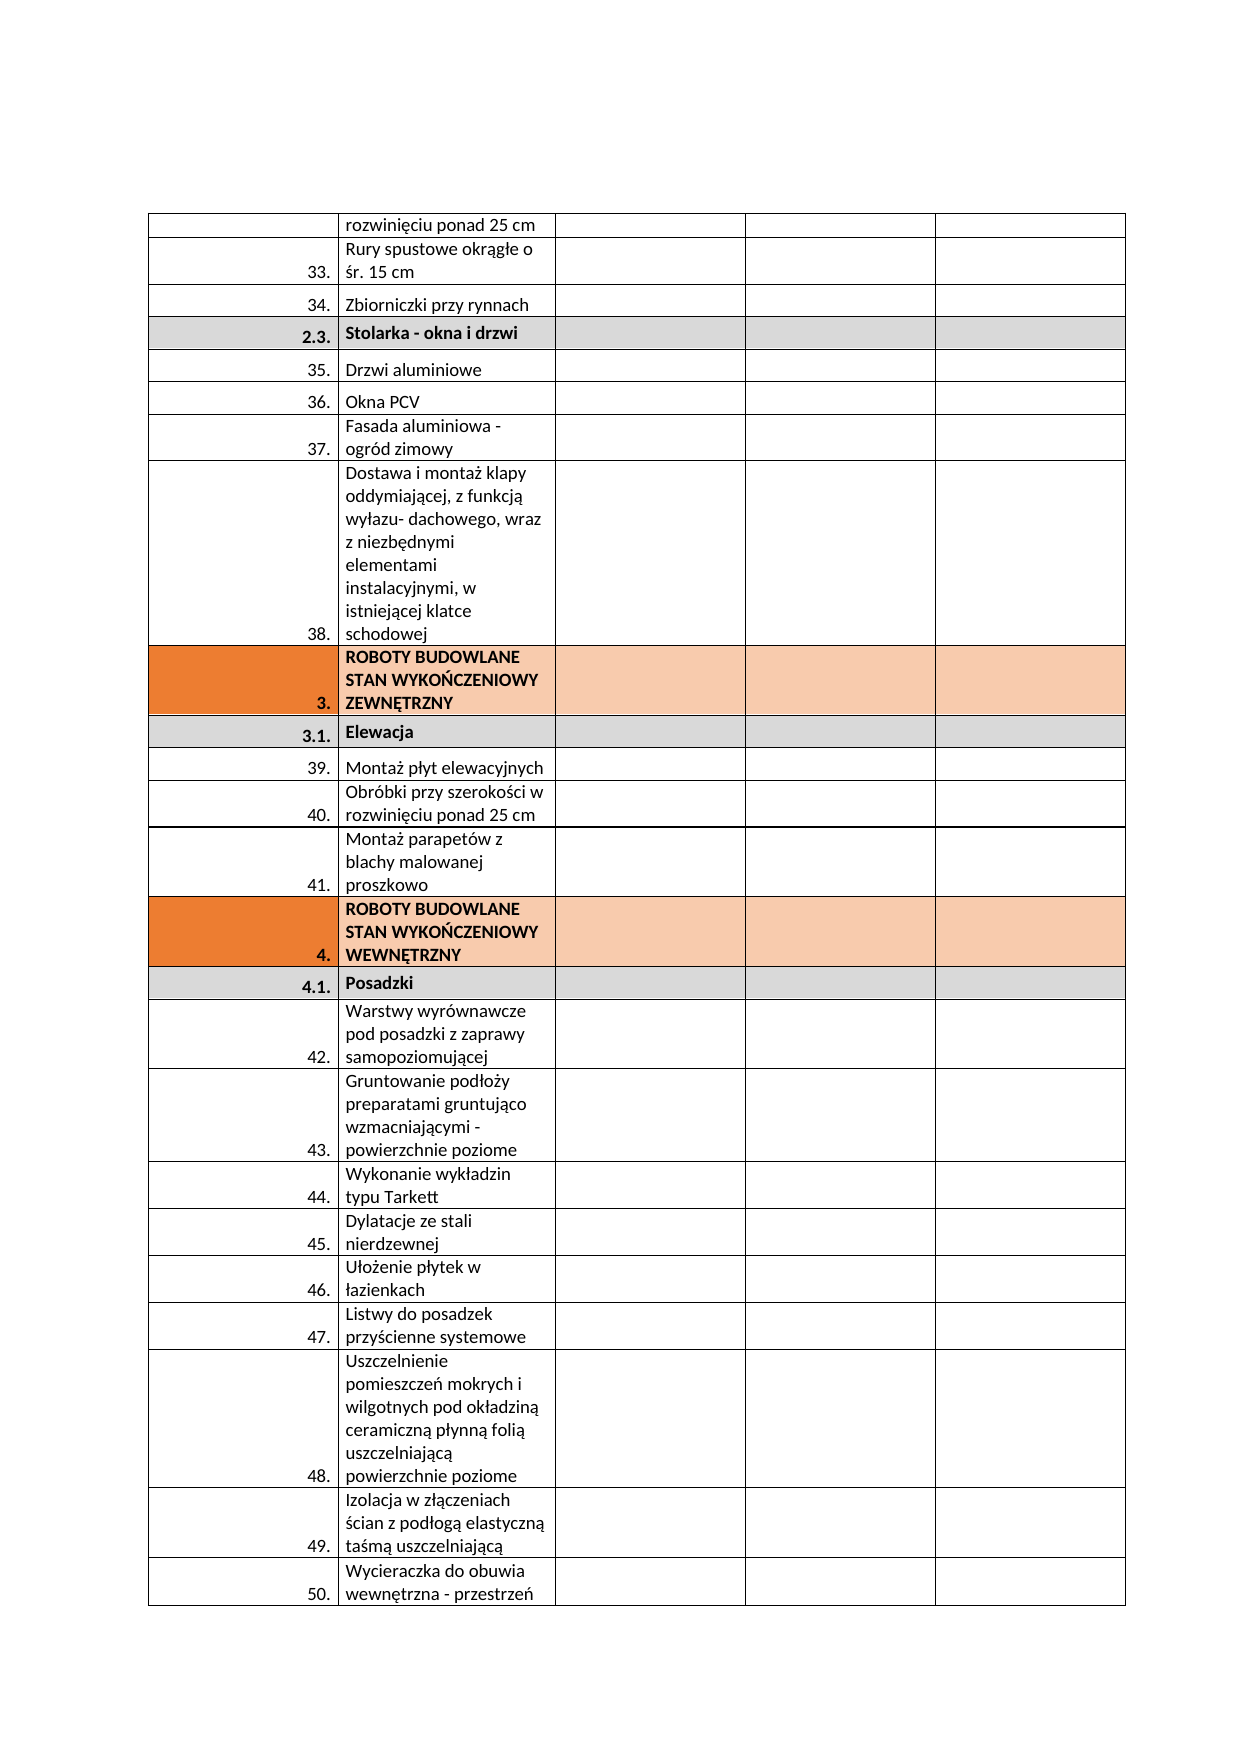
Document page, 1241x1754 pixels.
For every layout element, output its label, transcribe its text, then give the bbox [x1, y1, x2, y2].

table_cell Montaż płyt elewacyjnych [339, 748, 555, 779]
table_cell [746, 748, 935, 779]
table_cell 2.3. [149, 317, 338, 348]
table_cell [746, 382, 935, 413]
table_cell [556, 1256, 745, 1302]
table_cell Gruntowanie podłoży preparatami gruntująco wzmacniającymi - powierzchnie poziome [339, 1069, 555, 1161]
table_cell [936, 1488, 1125, 1557]
table_cell 38. [149, 461, 338, 645]
table_cell Rury spustowe okrągłe o śr. 15 cm [339, 238, 555, 283]
table_cell Listwy do posadzek przyścienne systemowe [339, 1303, 555, 1348]
table_cell [556, 350, 745, 381]
table_cell 45. [149, 1209, 338, 1255]
table_cell [556, 646, 745, 714]
table_cell [746, 781, 935, 826]
table_cell [746, 214, 935, 237]
table_cell 47. [149, 1303, 338, 1348]
table_cell [556, 716, 745, 747]
table_cell Montaż parapetów z blachy malowanej proszkowo [339, 828, 555, 896]
table_cell [936, 748, 1125, 779]
table_cell [936, 461, 1125, 645]
table_cell 42. [149, 1000, 338, 1068]
table_cell [746, 1558, 935, 1605]
table_cell 32. [149, 214, 338, 237]
table_cell Zbiorniczki przy rynnach [339, 285, 555, 316]
table_cell [556, 285, 745, 316]
table_cell [556, 1303, 745, 1348]
table_cell [746, 967, 935, 998]
table_cell [746, 238, 935, 283]
table_cell [936, 1350, 1125, 1487]
table_cell [556, 1558, 745, 1605]
table_cell ROBOTY BUDOWLANE STAN WYKOŃCZENIOWY ZEWNĘTRZNY [339, 646, 555, 714]
table_cell [746, 897, 935, 966]
table_cell [936, 1069, 1125, 1161]
table_cell [746, 646, 935, 714]
table_cell 34. [149, 285, 338, 316]
table_cell Uszczelnienie pomieszczeń mokrych i wilgotnych pod okładziną ceramiczną płynną folią uszczelniającą powierzchnie poziome [339, 1350, 555, 1487]
table_cell 48. [149, 1350, 338, 1487]
table_cell [936, 967, 1125, 998]
table_cell Obróbki przy szerokości w rozwinięciu ponad 25 cm [339, 781, 555, 826]
table_cell 4. [149, 897, 338, 966]
table_cell 50. [149, 1558, 338, 1605]
table_cell [936, 897, 1125, 966]
table_cell [936, 214, 1125, 237]
table_cell [556, 238, 745, 283]
table_cell [936, 646, 1125, 714]
table_cell [936, 1303, 1125, 1348]
table_cell [936, 285, 1125, 316]
table_cell [746, 1350, 935, 1487]
table_cell ROBOTY BUDOWLANE STAN WYKOŃCZENIOWY WEWNĘTRZNY [339, 897, 555, 966]
table_cell 43. [149, 1069, 338, 1161]
table_cell Elewacja [339, 716, 555, 747]
table_cell [746, 716, 935, 747]
table_cell [556, 1350, 745, 1487]
table_cell [936, 382, 1125, 413]
table_cell [936, 828, 1125, 896]
table_cell [556, 1000, 745, 1068]
table_cell [556, 1069, 745, 1161]
table_cell 3. [149, 646, 338, 714]
table_cell [936, 781, 1125, 826]
table_cell [746, 1069, 935, 1161]
table_cell Posadzki [339, 967, 555, 998]
table_cell 3.1. [149, 716, 338, 747]
table_cell 4.1. [149, 967, 338, 998]
table_cell Warstwy wyrównawcze pod posadzki z zaprawy samopoziomującej [339, 1000, 555, 1068]
table_cell [746, 1209, 935, 1255]
table_cell [556, 1488, 745, 1557]
table_cell [556, 415, 745, 460]
table_cell [556, 967, 745, 998]
table_cell [556, 897, 745, 966]
table_cell Wykonanie wykładzin typu Tarkett [339, 1162, 555, 1208]
table_cell [746, 285, 935, 316]
table_cell [936, 1000, 1125, 1068]
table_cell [339, 1558, 555, 1605]
table_cell Fasada aluminiowa - ogród zimowy [339, 415, 555, 460]
table_cell Dylatacje ze stali nierdzewnej [339, 1209, 555, 1255]
table_cell [556, 1209, 745, 1255]
table_cell [936, 1162, 1125, 1208]
table_cell [936, 317, 1125, 348]
table_cell [746, 1162, 935, 1208]
table_cell [556, 748, 745, 779]
table_cell 40. [149, 781, 338, 826]
table_cell 39. [149, 748, 338, 779]
table_cell [746, 1000, 935, 1068]
table_cell 35. [149, 350, 338, 381]
table_cell [556, 382, 745, 413]
table_cell Dostawa i montaż klapy oddymiającej, z funkcją wyłazu- dachowego, wraz z niezbędnymi elementami instalacyjnymi, w istniejącej klatce schodowej [339, 461, 555, 645]
table_cell [936, 716, 1125, 747]
table_cell Drzwi aluminiowe [339, 350, 555, 381]
table_cell [746, 1256, 935, 1302]
table_cell 44. [149, 1162, 338, 1208]
table_cell [746, 1303, 935, 1348]
table_cell Ułożenie płytek w łazienkach [339, 1256, 555, 1302]
table_cell [746, 317, 935, 348]
table_cell [936, 1256, 1125, 1302]
table_cell 46. [149, 1256, 338, 1302]
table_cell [339, 214, 555, 237]
table_cell Okna PCV [339, 382, 555, 413]
table_cell [936, 1209, 1125, 1255]
table_cell [936, 350, 1125, 381]
table_cell [556, 214, 745, 237]
table_cell [936, 1558, 1125, 1605]
table_cell 49. [149, 1488, 338, 1557]
table_cell [746, 828, 935, 896]
table_cell [556, 317, 745, 348]
table_cell [746, 415, 935, 460]
table_cell 37. [149, 415, 338, 460]
table_cell [556, 781, 745, 826]
table_cell Izolacja w złączeniach ścian z podłogą elastyczną taśmą uszczelniającą [339, 1488, 555, 1557]
table_cell 36. [149, 382, 338, 413]
table_cell [556, 461, 745, 645]
table_cell [746, 1488, 935, 1557]
table_cell [556, 1162, 745, 1208]
table_cell 41. [149, 828, 338, 896]
table_cell [556, 828, 745, 896]
table_cell [746, 461, 935, 645]
table_cell Stolarka - okna i drzwi [339, 317, 555, 348]
table_cell [746, 350, 935, 381]
table_cell [936, 238, 1125, 283]
table_cell 33. [149, 238, 338, 283]
table_cell [936, 415, 1125, 460]
